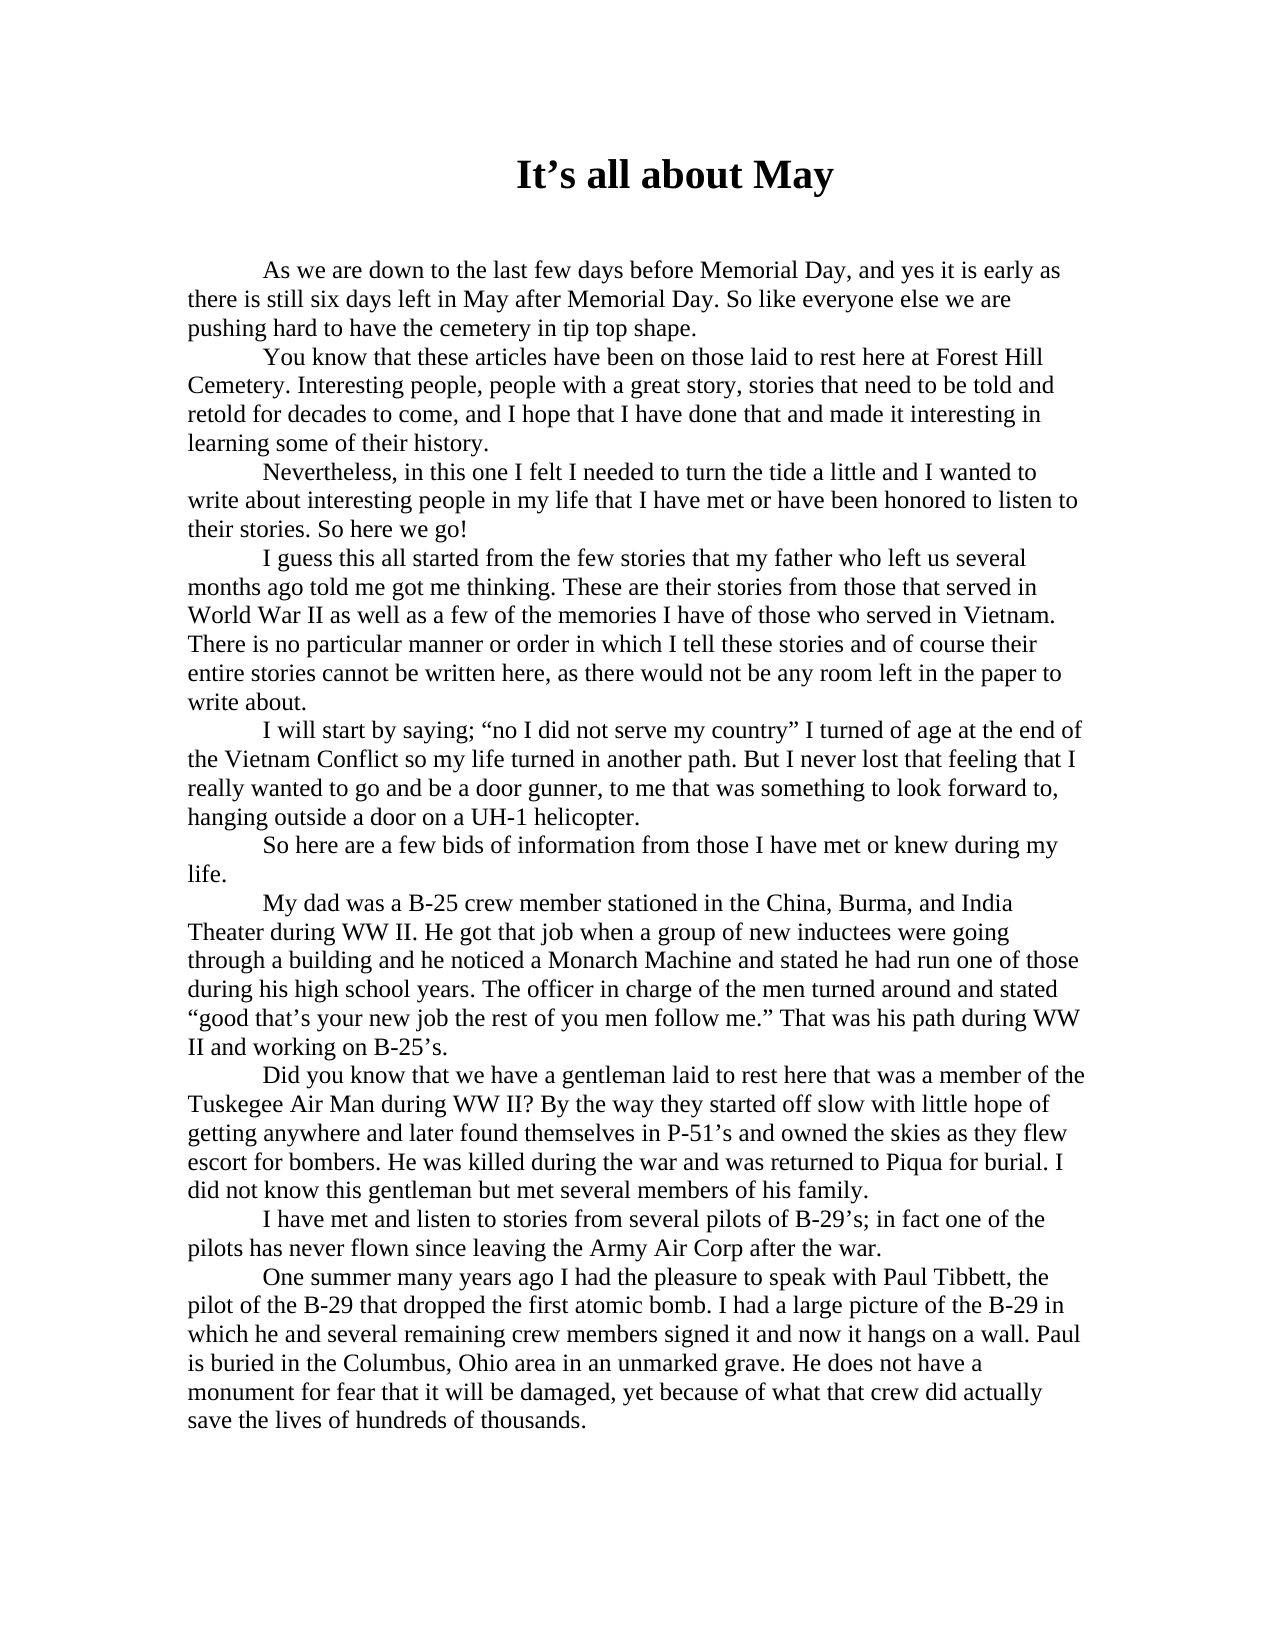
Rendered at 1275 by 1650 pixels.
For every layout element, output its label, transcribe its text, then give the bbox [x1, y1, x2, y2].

text It’s all about May [187, 150, 1087, 198]
text You know that these articles have been on those laid to rest here at Forest Hill Cemetery. Interesting people, people with a great story, stories that need to be told and retold for decades to come, and I hope that I have done that and made it interesting in learning some of their history. [187, 342, 1087, 457]
text I will start by saying; “no I did not serve my country” I turned of age at the end of the Vietnam Conflict so my life turned in another path. But I never lost that feeling that I really wanted to go and be a door gunner, to me that was something to look forward to, hanging outside a door on a UH-1 helicopter. [187, 715, 1087, 830]
text One summer many years ago I had the pleasure to speak with Paul Tibbett, the pilot of the B-29 that dropped the first atomic bomb. I had a large picture of the B-29 in which he and several remaining crew members signed it and now it hangs on a wall. Paul is buried in the Columbus, Ohio area in an unmarked grave. He does not have a monument for fear that it will be damaged, yet because of what that crew did actually save the lives of hundreds of thousands. [187, 1262, 1087, 1434]
text I have met and listen to stories from several pilots of B-29’s; in fact one of the pilots has never flown since leaving the Army Air Corp after the war. [187, 1204, 1087, 1262]
text So here are a few bids of information from those I have met or knew during my life. [187, 830, 1087, 888]
text As we are down to the last few days before Memorial Day, and yes it is early as there is still six days left in May after Memorial Day. So like everyone else we are pushing hard to have the cemetery in tip top shape. [187, 255, 1087, 342]
text My dad was a B-25 crew member stationed in the China, Burma, and India Theater during WW II. He got that job when a group of new inductees were going through a building and he noticed a Monarch Machine and stated he had run one of those during his high school years. The officer in charge of the men turned around and stated “good that’s your new job the rest of you men follow me.” That was his path during WW II and working on B-25’s. [187, 888, 1087, 1060]
text I guess this all started from the few stories that my father who left us several months ago told me got me thinking. These are their stories from those that served in World War II as well as a few of the memories I have of those who served in Vietnam. There is no particular manner or order in which I tell these stories and of course their entire stories cannot be written here, as there would not be any room left in the paper to write about. [187, 543, 1087, 715]
text Did you know that we have a gentleman laid to rest here that was a member of the Tuskegee Air Man during WW II? By the way they started off slow with little hope of getting anywhere and later found themselves in P-51’s and owned the skies as they flew escort for bombers. He was killed during the war and was returned to Piqua for burial. I did not know this gentleman but met several members of his family. [187, 1060, 1087, 1204]
text Nevertheless, in this one I felt I needed to turn the tide a little and I wanted to write about interesting people in my life that I have met or have been honored to listen to their stories. So here we go! [187, 457, 1087, 543]
